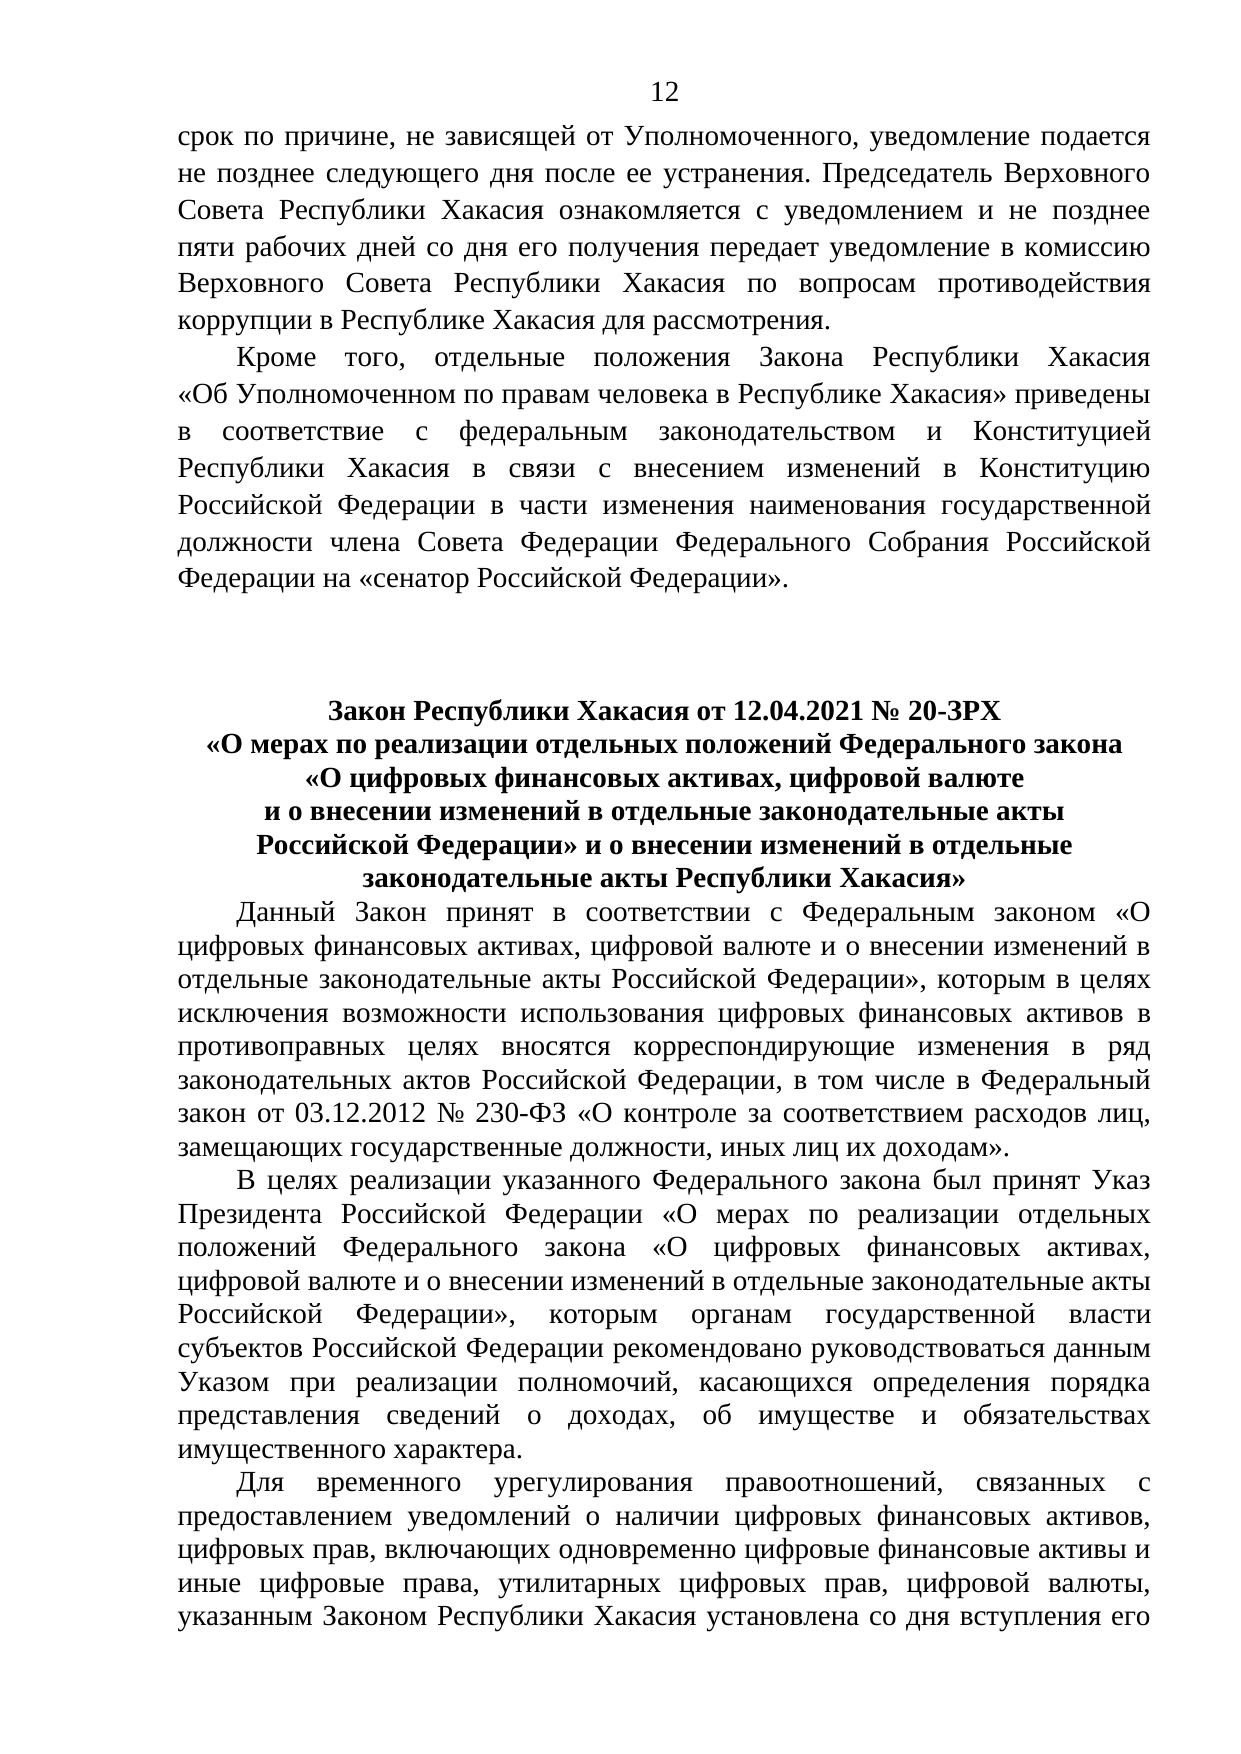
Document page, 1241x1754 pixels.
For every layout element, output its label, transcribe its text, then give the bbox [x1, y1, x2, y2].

text «О цифровых финансовых активах, цифровой валюте [177, 760, 1152, 793]
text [177, 118, 1152, 336]
text Российской Федерации» и о внесении изменений в отдельные [177, 827, 1152, 861]
text Кроме того, отдельные положения Закона Республики Хакасия «Об Уполномоченном по правам человека в Республике Хакасия» приведены в соответствие с федеральным законодательством и Конституцией Республики Хакасия в связи с внесением изменений в Конституцию Российской Федерации в части изменения наименования государственной должности члена Совета Федерации Федерального Собрания Российской Федерации на «сенатор Российской Федерации». [177, 339, 1152, 594]
text «О мерах по реализации отдельных положений Федерального закона [177, 726, 1152, 760]
text Закон Республики Хакасия от 12.04.2021 № 20-ЗРХ [177, 693, 1152, 726]
text Данный Закон принят в соответствии с Федеральным законом «О цифровых финансовых активах, цифровой валюте и о внесении изменений в отдельные законодательные акты Российской Федерации», которым в целях исключения возможности использования цифровых финансовых активов в противоправных целях вносятся корреспондирующие изменения в ряд законодательных актов Российской Федерации, в том числе в Федеральный закон от 03.12.2012 № 230-ФЗ «О контроле за соответствием расходов лиц, замещающих государственные должности, иных лиц их доходам». [177, 894, 1152, 1162]
text законодательные акты Республики Хакасия» [177, 861, 1152, 894]
text и о внесении изменений в отдельные законодательные акты [177, 793, 1152, 827]
text В целях реализации указанного Федерального закона был принят Указ Президента Российской Федерации «О мерах по реализации отдельных положений Федерального закона «О цифровых финансовых активах, цифровой валюте и о внесении изменений в отдельные законодательные акты Российской Федерации», которым органам государственной власти субъектов Российской Федерации рекомендовано руководствоваться данным Указом при реализации полномочий, касающихся определения порядка представления сведений о доходах, об имуществе и обязательствах имущественного характера. [177, 1162, 1152, 1464]
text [177, 1464, 1152, 1632]
